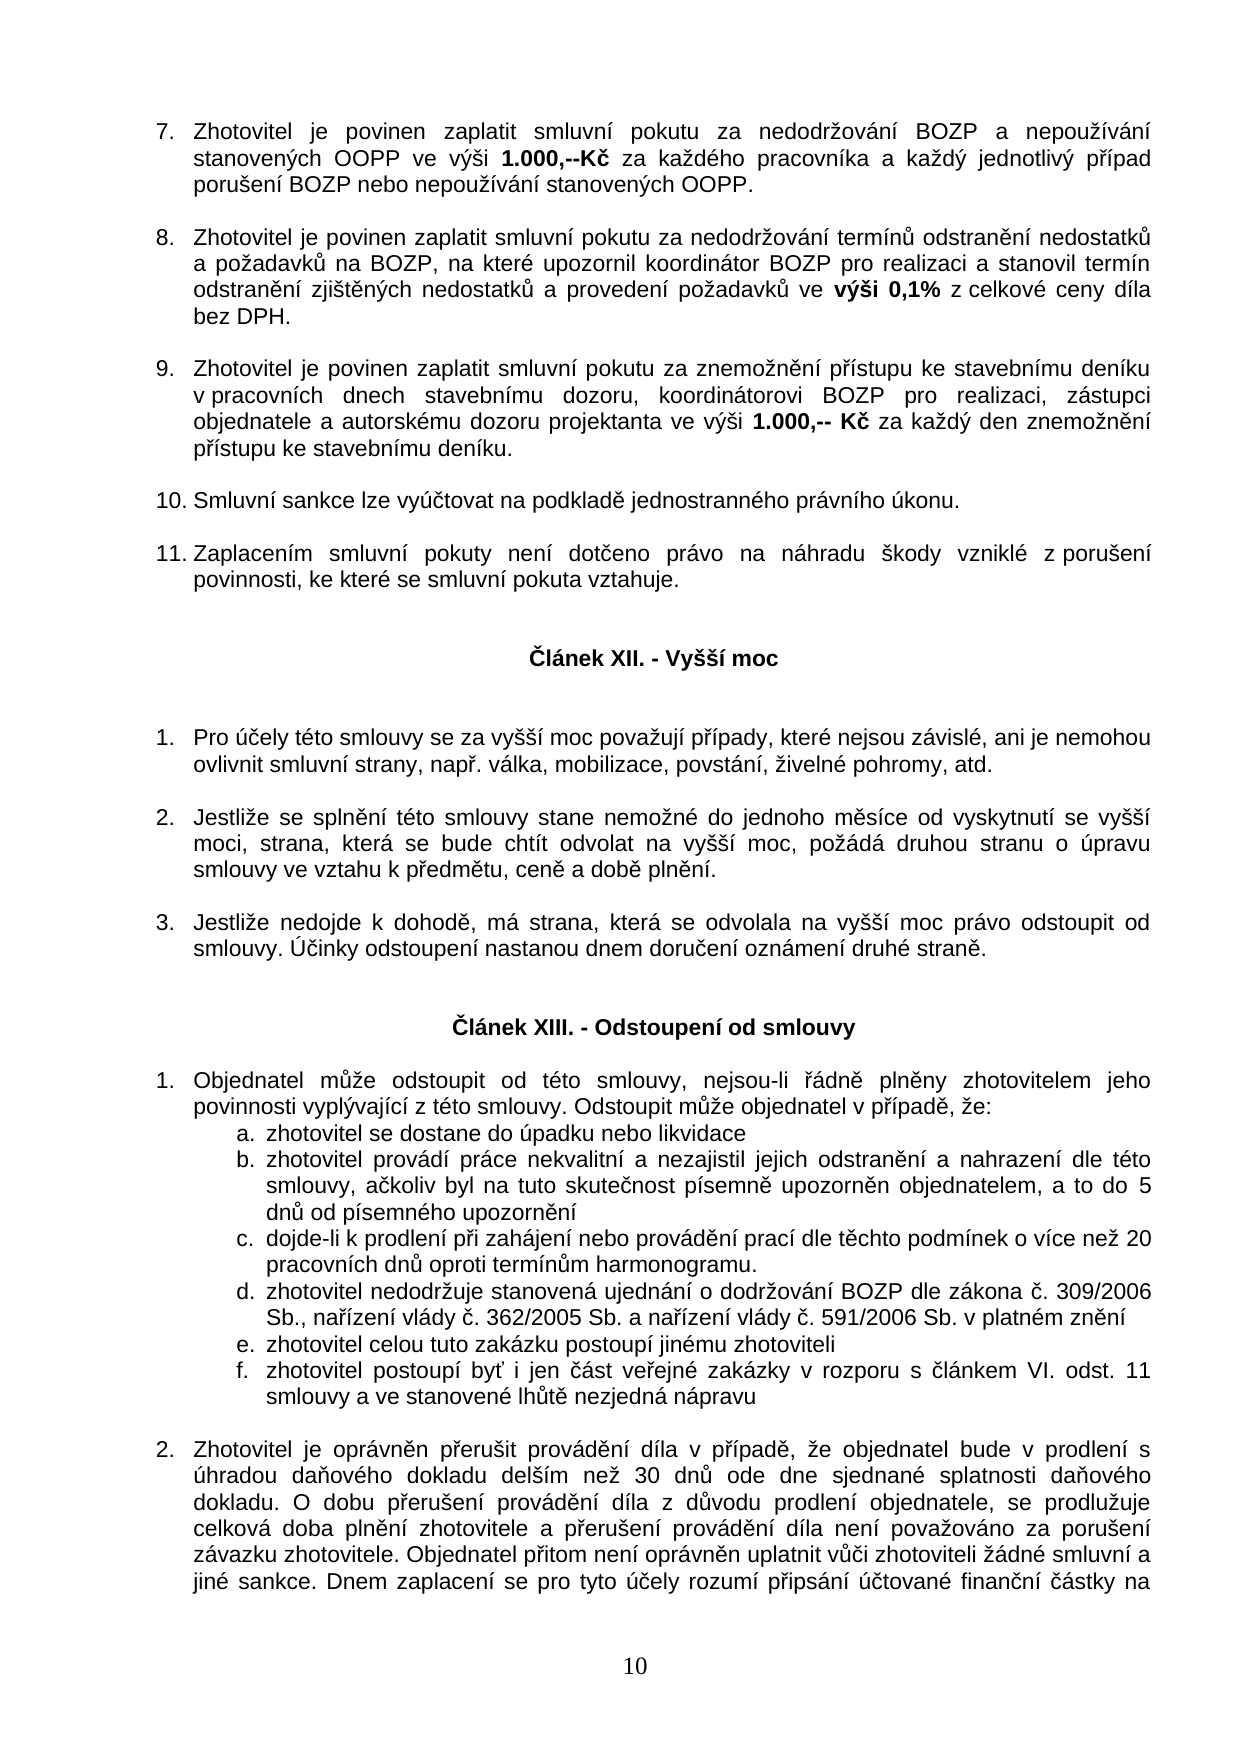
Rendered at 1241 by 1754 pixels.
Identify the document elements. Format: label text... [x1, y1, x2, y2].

list Pro účely této smlouvy se za vyšší moc považují případy, které nejsou závislé, ani je nemohou ovlivnit smluvní strany, např. válka, mobilizace, povstání, živelné pohromy, atd. [156, 724, 1152, 777]
list zhotovitel provádí práce nekvalitní a nezajistil jejich odstranění a nahrazení dle této smlouvy, ačkoliv byl na tuto skutečnost písemně upozorněn objednatelem, a to do 5 dnů od písemného upozornění [236, 1146, 1152, 1225]
list zhotovitel postoupí byť i jen část veřejné zakázky v rozporu s článkem VI. odst. 11 smlouvy a ve stanovené lhůtě nezjedná nápravu [236, 1357, 1152, 1409]
list zhotovitel celou tuto zakázku postoupí jinému zhotoviteli [236, 1331, 1152, 1357]
list zhotovitel nedodržuje stanovená ujednání o dodržování BOZP dle zákona č. 309/2006 Sb., nařízení vlády č. 362/2005 Sb. a nařízení vlády č. 591/2006 Sb. v platném znění [236, 1278, 1152, 1331]
list dojde-li k prodlení při zahájení nebo provádění prací dle těchto podmínek o více než 20 pracovních dnů oproti termínům harmonogramu. [236, 1225, 1152, 1278]
list Zhotovitel je povinen zaplatit smluvní pokutu za nedodržování termínů odstranění nedostatků a požadavků na BOZP, na které upozornil koordinátor BOZP pro realizaci a stanovil termín odstranění zjištěných nedostatků a provedení požadavků ve výši 0,1% z celkové ceny díla bez DPH. [156, 224, 1152, 329]
text Článek XII. - Vyšší moc [156, 645, 1152, 672]
list Jestliže nedojde k dohodě, má strana, která se odvolala na vyšší moc právo odstoupit od smlouvy. Účinky odstoupení nastanou dnem doručení oznámení druhé straně. [156, 909, 1152, 962]
list Jestliže se splnění této smlouvy stane nemožné do jednoho měsíce od vyskytnutí se vyšší moci, strana, která se bude chtít odvolat na vyšší moc, požádá druhou stranu o úpravu smlouvy ve vztahu k předmětu, ceně a době plnění. [156, 803, 1152, 882]
list Zhotovitel je povinen zaplatit smluvní pokutu za znemožnění přístupu ke stavebnímu deníku v pracovních dnech stavebnímu dozoru, koordinátorovi BOZP pro realizaci, zástupci objednatele a autorskému dozoru projektanta ve výši 1.000,-- Kč za každý den znemožnění přístupu ke stavebnímu deníku. [156, 355, 1152, 461]
list Smluvní sankce lze vyúčtovat na podkladě jednostranného právního úkonu. [156, 487, 1152, 513]
list Zaplacením smluvní pokuty není dotčeno právo na náhradu škody vzniklé z porušení povinnosti, ke které se smluvní pokuta vztahuje. [156, 540, 1152, 593]
list Objednatel může odstoupit od této smlouvy, nejsou-li řádně plněny zhotovitelem jeho povinnosti vyplývající z této smlouvy. Odstoupit může objednatel v případě, že: [156, 1067, 1152, 1120]
list Zhotovitel je povinen zaplatit smluvní pokutu za nedodržování BOZP a nepoužívání stanovených OOPP ve výši 1.000,--Kč za každého pracovníka a každý jednotlivý případ porušení BOZP nebo nepoužívání stanovených OOPP. [156, 118, 1152, 197]
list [156, 1436, 1152, 1594]
text Článek XIII. - Odstoupení od smlouvy [156, 1014, 1152, 1041]
list zhotovitel se dostane do úpadku nebo likvidace [236, 1120, 1152, 1146]
